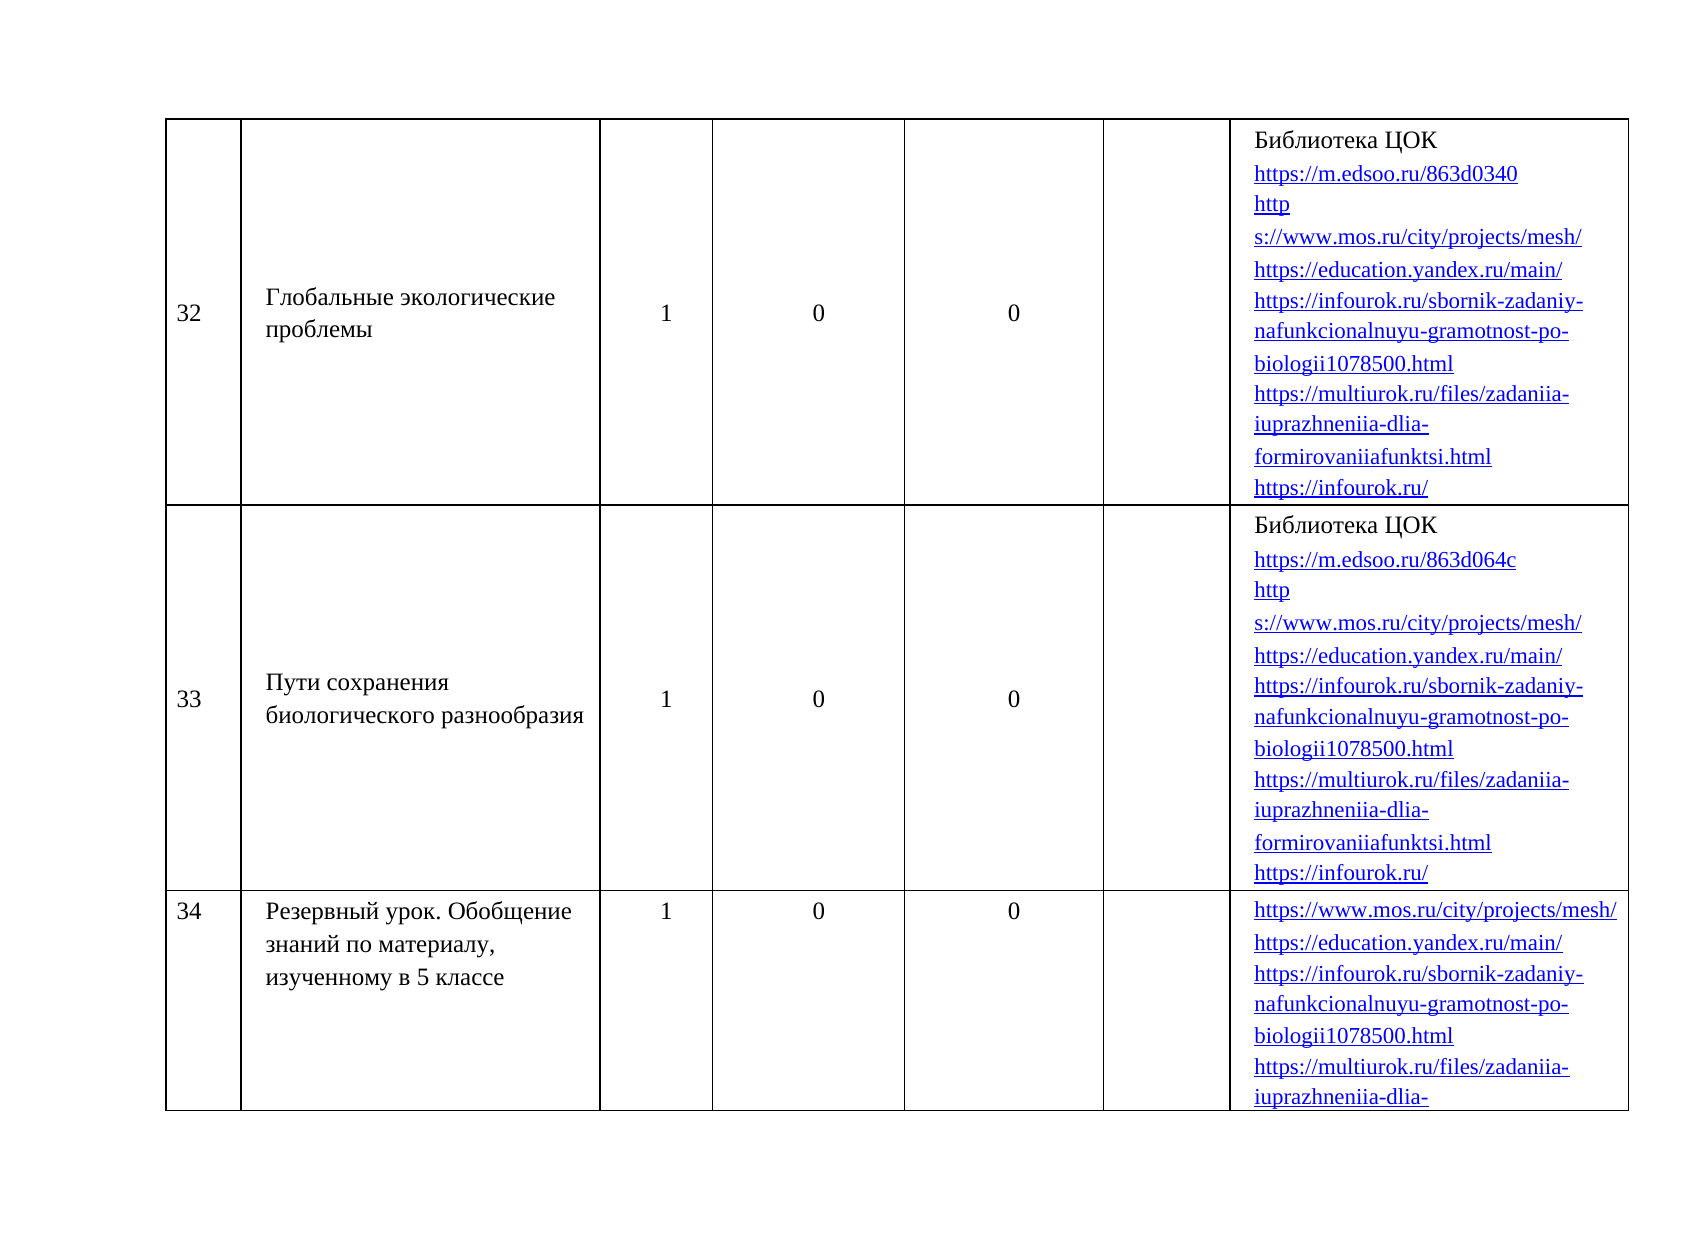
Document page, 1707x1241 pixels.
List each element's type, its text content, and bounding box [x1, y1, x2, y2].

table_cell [1231, 891, 1628, 1109]
table_cell 34 [167, 891, 240, 1109]
table_cell Пути сохранения биологического разнообразия [242, 506, 599, 889]
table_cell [242, 891, 599, 1109]
table_cell 33 [167, 506, 240, 889]
table_cell Глобальные экологические проблемы [242, 120, 599, 504]
table_cell [1104, 120, 1229, 504]
table_cell [1104, 891, 1229, 1109]
table_cell Библиотека ЦОК https://m.edsoo.ru/863d064c https://www.mos.ru/city/projects/mesh/ https://education.yandex.ru/main/ https://infourok.ru/sbornik-zadaniy-nafunkcionalnuyu-gramotnost-po-biologii1078500.html https://multiurok.ru/files/zadaniia-iuprazhneniia-dlia-formirovaniiafunktsi.html https://infourok.ru/ [1231, 506, 1628, 889]
table_cell 1 [601, 891, 712, 1109]
table_cell 1 [601, 506, 712, 889]
table_cell 32 [167, 120, 240, 504]
table_cell 0 [713, 506, 904, 889]
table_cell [1231, 120, 1628, 504]
table_cell [1104, 506, 1229, 889]
table_cell 0 [713, 891, 904, 1109]
table_cell 0 [713, 120, 904, 504]
table_cell 0 [905, 891, 1103, 1109]
table_cell 0 [905, 506, 1103, 889]
table_cell 0 [905, 120, 1103, 504]
table_cell 1 [601, 120, 712, 504]
